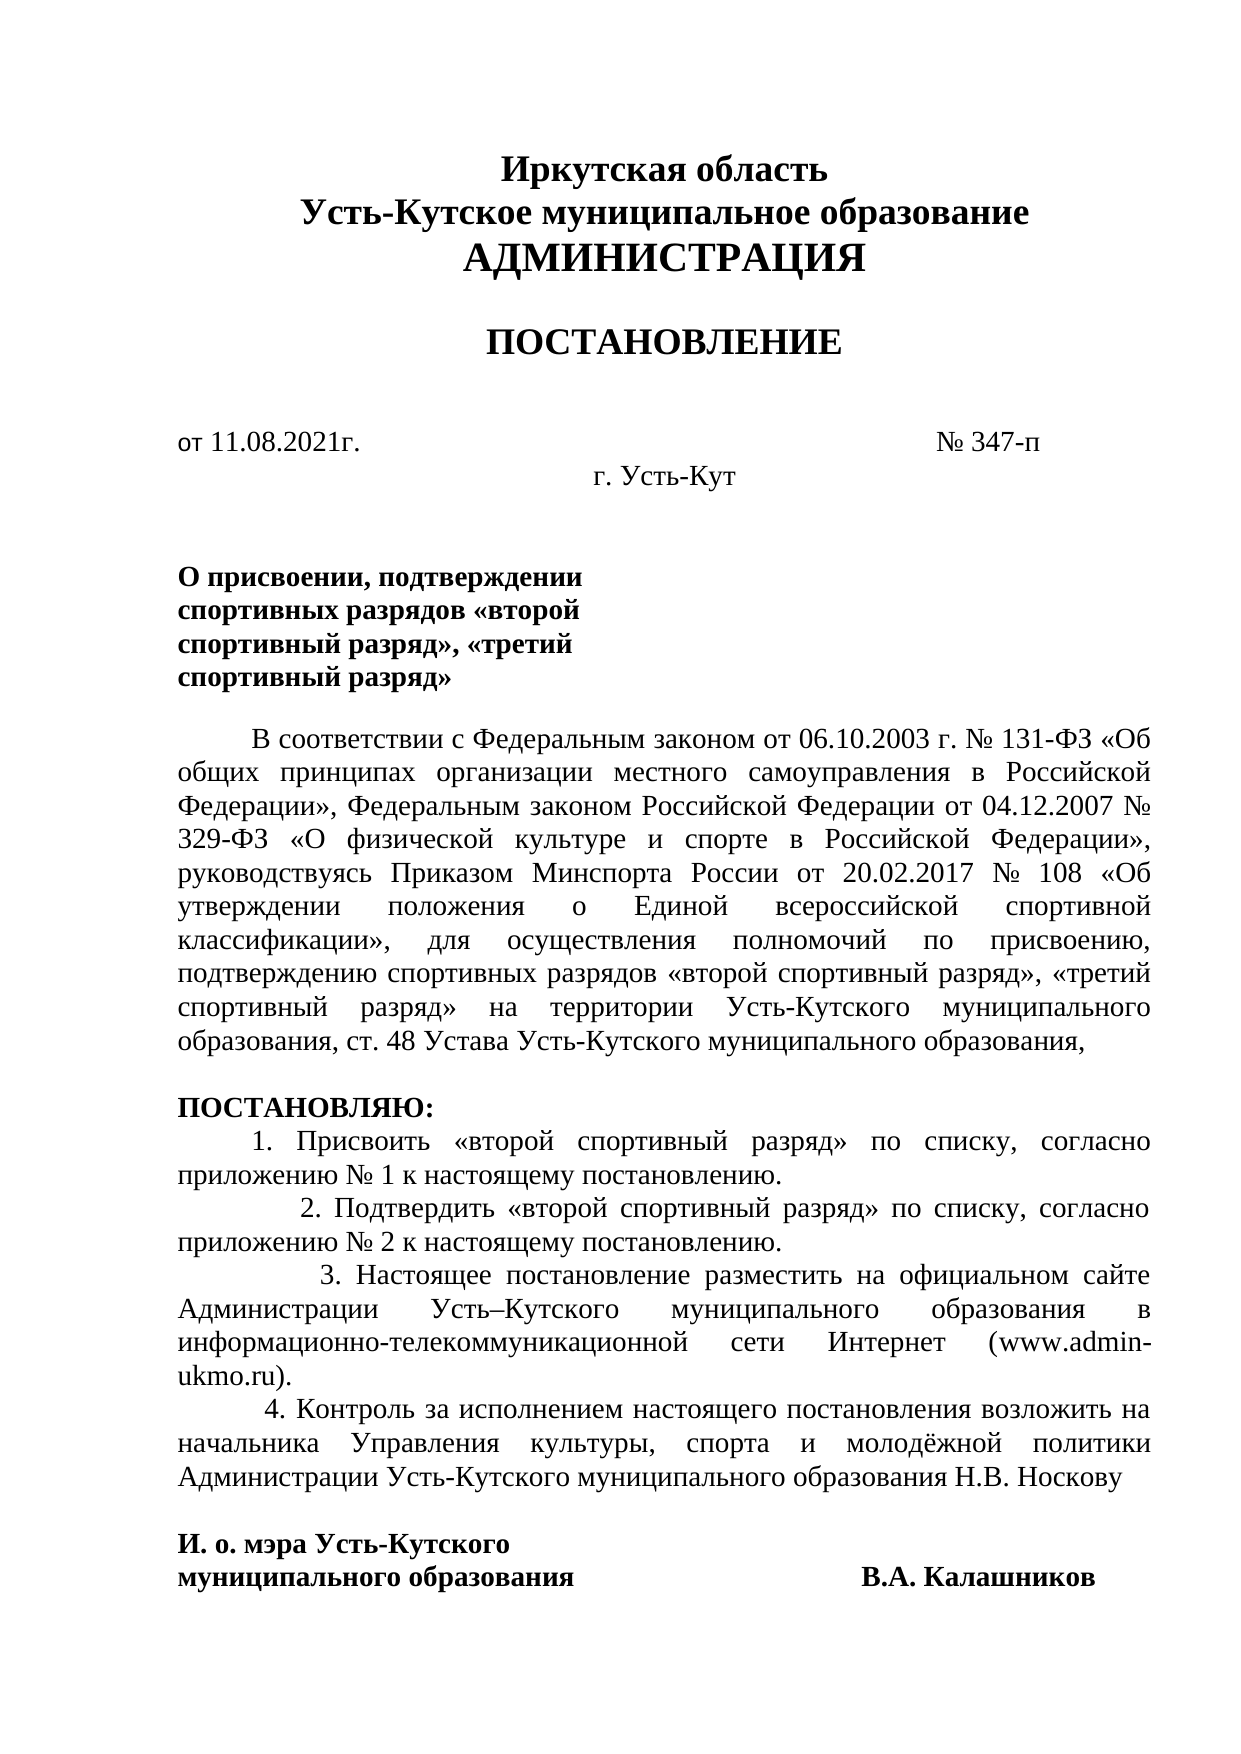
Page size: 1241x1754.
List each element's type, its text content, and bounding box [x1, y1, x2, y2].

text 3. Настоящее постановление разместить на официальном сайте Администрации Усть–Кутского муниципального образования в информационно-телекоммуникационной сети Интернет (www.admin-ukmo.ru). [177, 1257, 1152, 1392]
text В соответствии с Федеральным законом от 06.10.2003 г. № 131-ФЗ «Об общих принципах организации местного самоуправления в Российской Федерации», Федеральным законом Российской Федерации от 04.12.2007 № 329-ФЗ «О физической культуре и спорте в Российской Федерации», руководствуясь Приказом Минспорта России от 20.02.2017 № 108 «Об утверждении положения о Единой всероссийской спортивной классификации», для осуществления полномочий по присвоению, подтверждению спортивных разрядов «второй спортивный разряд», «третий спортивный разряд» на территории Усть-Кутского муниципального образования, ст. 48 Устава Усть-Кутского муниципального образования, [177, 721, 1152, 1056]
text И. о. мэра Усть-Кутского [177, 1526, 1152, 1559]
text Усть-Кутское муниципальное образование [177, 190, 1152, 233]
text г. Усть-Кут [177, 458, 1152, 492]
text муниципального образования В.А. Калашников [177, 1559, 1152, 1593]
text Иркутская область [177, 147, 1152, 190]
text спортивный разряд», «третий [177, 626, 1152, 659]
text О присвоении, подтверждении [177, 559, 1152, 592]
text спортивных разрядов «второй [177, 592, 1152, 626]
text от 11.08.2021г. № 347-п [177, 424, 1152, 458]
text АДМИНИСТРАЦИЯ [177, 233, 1152, 281]
text ПОСТАНОВЛЕНИЕ [177, 319, 1152, 362]
text 1. Присвоить «второй спортивный разряд» по списку, согласно приложению № 1 к настоящему постановлению. [177, 1123, 1152, 1190]
text 2. Подтвердить «второй спортивный разряд» по списку, согласно приложению № 2 к настоящему постановлению. [177, 1190, 1152, 1257]
text спортивный разряд» [177, 659, 1152, 693]
text 4. Контроль за исполнением настоящего постановления возложить на начальника Управления культуры, спорта и молодёжной политики Администрации Усть-Кутского муниципального образования Н.В. Носкову [177, 1392, 1152, 1492]
text ПОСТАНОВЛЯЮ: [177, 1090, 1152, 1123]
